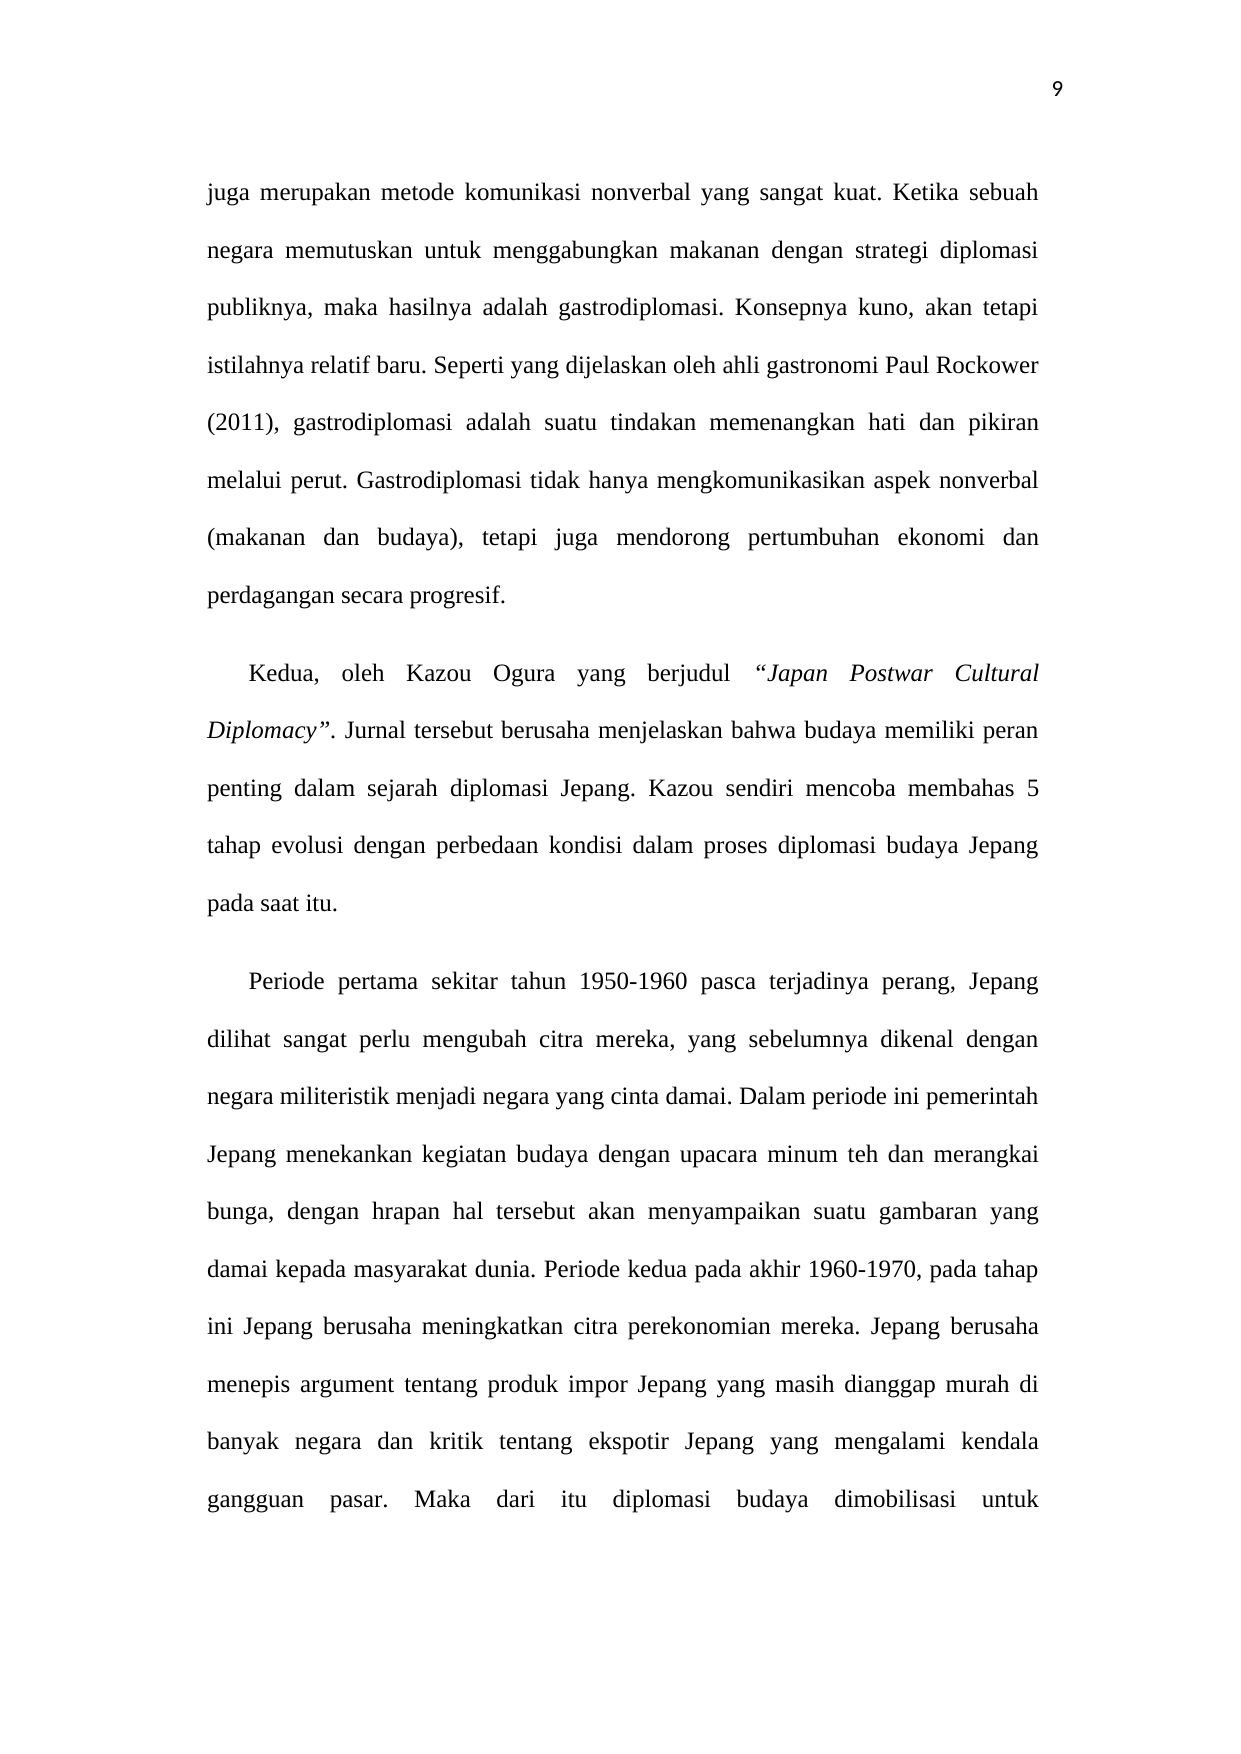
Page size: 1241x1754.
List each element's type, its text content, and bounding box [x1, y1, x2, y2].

text Kedua, oleh Kazou Ogura yang berjudul “Japan Postwar Cultural Diplomacy”. Jurnal tersebut berusaha menjelaskan bahwa budaya memiliki peran penting dalam sejarah diplomasi Jepang. Kazou sendiri mencoba membahas 5 tahap evolusi dengan perbedaan kondisi dalam proses diplomasi budaya Jepang pada saat itu. [207, 658, 1039, 917]
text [207, 966, 1039, 1513]
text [207, 177, 1039, 608]
